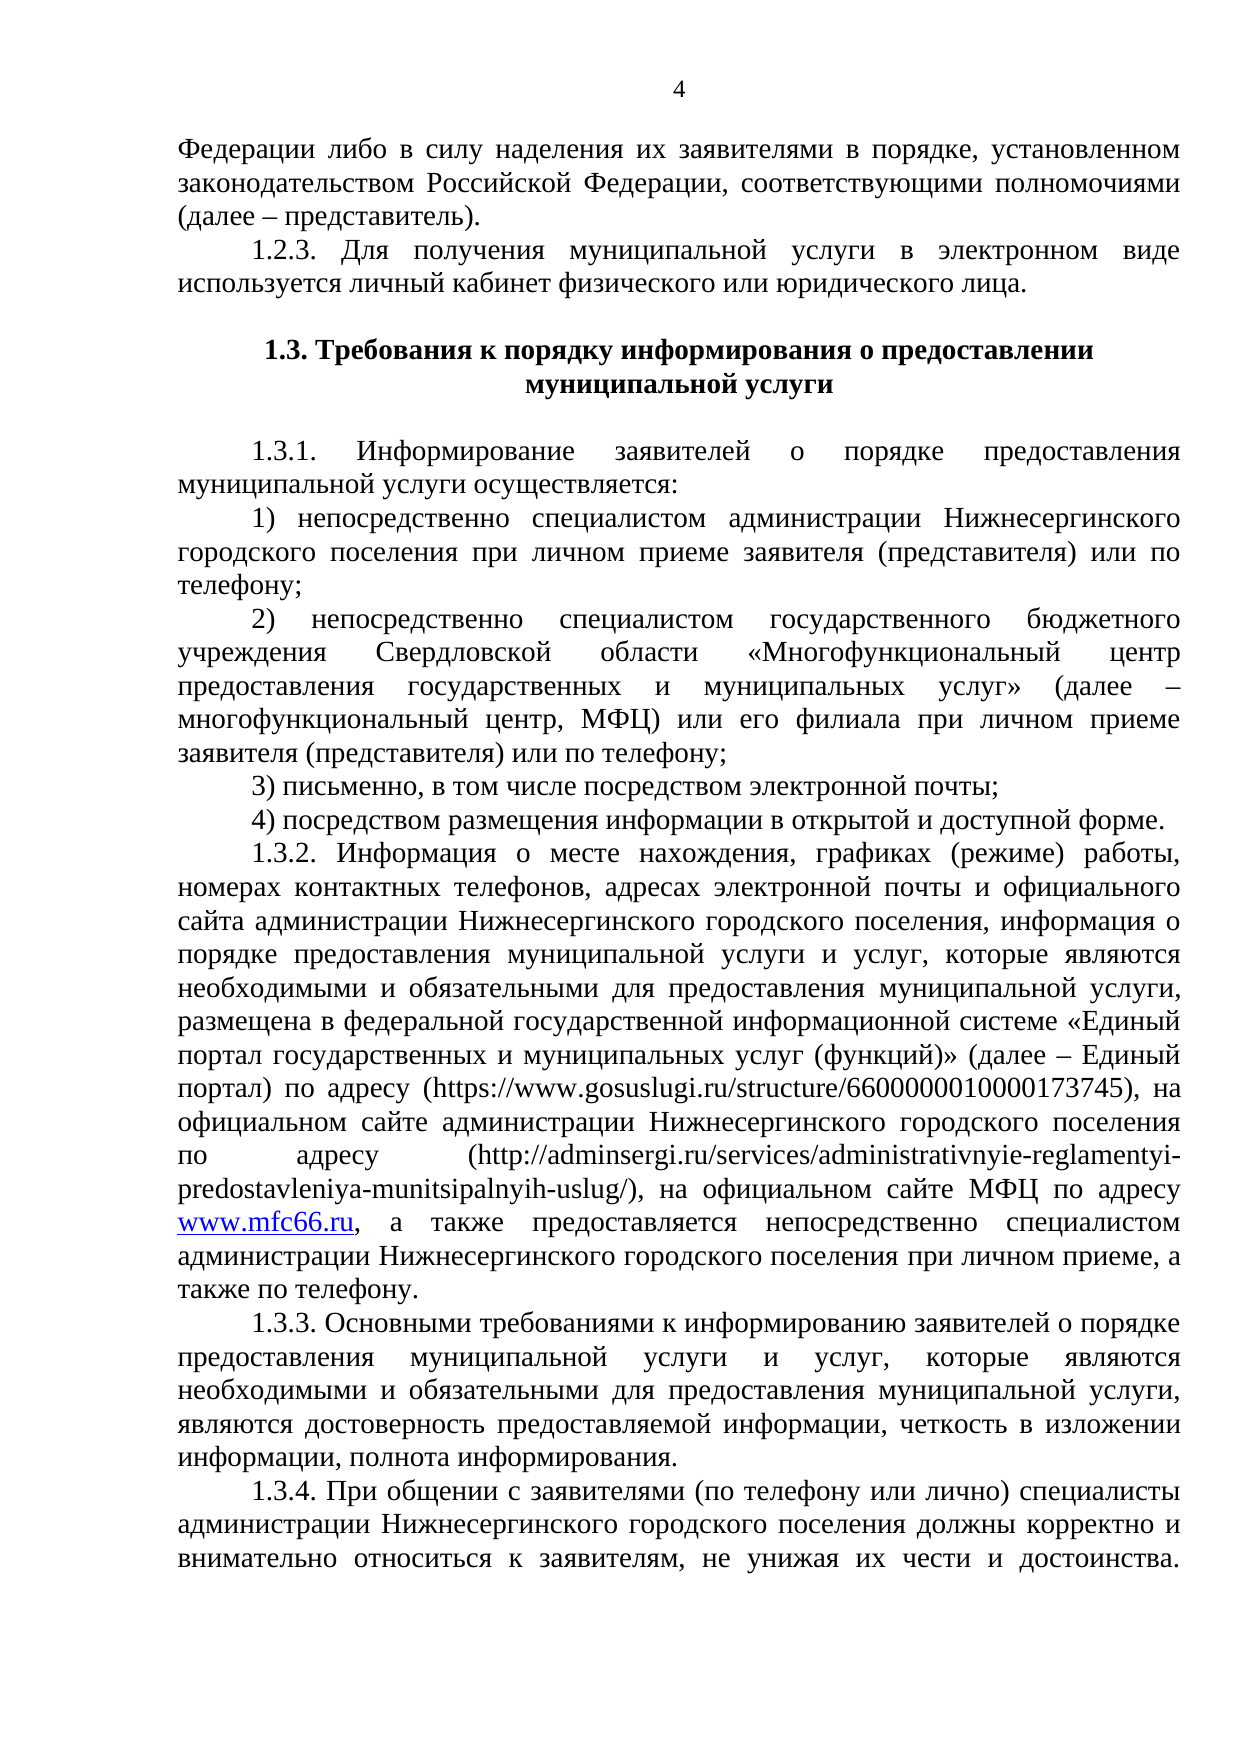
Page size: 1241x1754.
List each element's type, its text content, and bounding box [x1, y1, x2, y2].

text 1.3.1. Информирование заявителей о порядке предоставления муниципальной услуги осуществляется: [177, 433, 1181, 500]
text 1.2.3. Для получения муниципальной услуги в электронном виде используется личный кабинет физического или юридического лица. [177, 232, 1181, 299]
text 1.3.2. Информация о месте нахождения, графиках (режиме) работы, номерах контактных телефонов, адресах электронной почты и официального сайта администрации Нижнесергинского городского поселения, информация о порядке предоставления муниципальной услуги и услуг, которые являются необходимыми и обязательными для предоставления муниципальной услуги, размещена в федеральной государственной информационной системе «Единый портал государственных и муниципальных услуг (функций)» (далее – Единый портал) по адресу (https://www.gosuslugi.ru/structure/6600000010000173745), на официальном сайте администрации Нижнесергинского городского поселения по адресу (http://adminsergi.ru/services/administrativnyie-reglamentyi-predostavleniya-munitsipalnyih-uslug/), на официальном сайте МФЦ по адресу www.mfc66.ru, а также предоставляется непосредственно специалистом администрации Нижнесергинского городского поселения при личном приеме, а также по телефону. [177, 836, 1181, 1305]
text 1.3.3. Основными требованиями к информированию заявителей о порядке предоставления муниципальной услуги и услуг, которые являются необходимыми и обязательными для предоставления муниципальной услуги, являются достоверность предоставляемой информации, четкость в изложении информации, полнота информирования. [177, 1305, 1181, 1473]
text 3) письменно, в том числе посредством электронной почты; [177, 768, 1181, 802]
text 4) посредством размещения информации в открытой и доступной форме. [177, 802, 1181, 836]
text 1) непосредственно специалистом администрации Нижнесергинского городского поселения при личном приеме заявителя (представителя) или по телефону; [177, 500, 1181, 601]
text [177, 1473, 1181, 1573]
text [177, 131, 1181, 232]
text 2) непосредственно специалистом государственного бюджетного учреждения Свердловской области «Многофункциональный центр предоставления государственных и муниципальных услуг» (далее – многофункциональный центр, МФЦ) или его филиала при личном приеме заявителя (представителя) или по телефону; [177, 601, 1181, 768]
text 1.3. Требования к порядку информирования о предоставлении муниципальной услуги [177, 332, 1181, 399]
